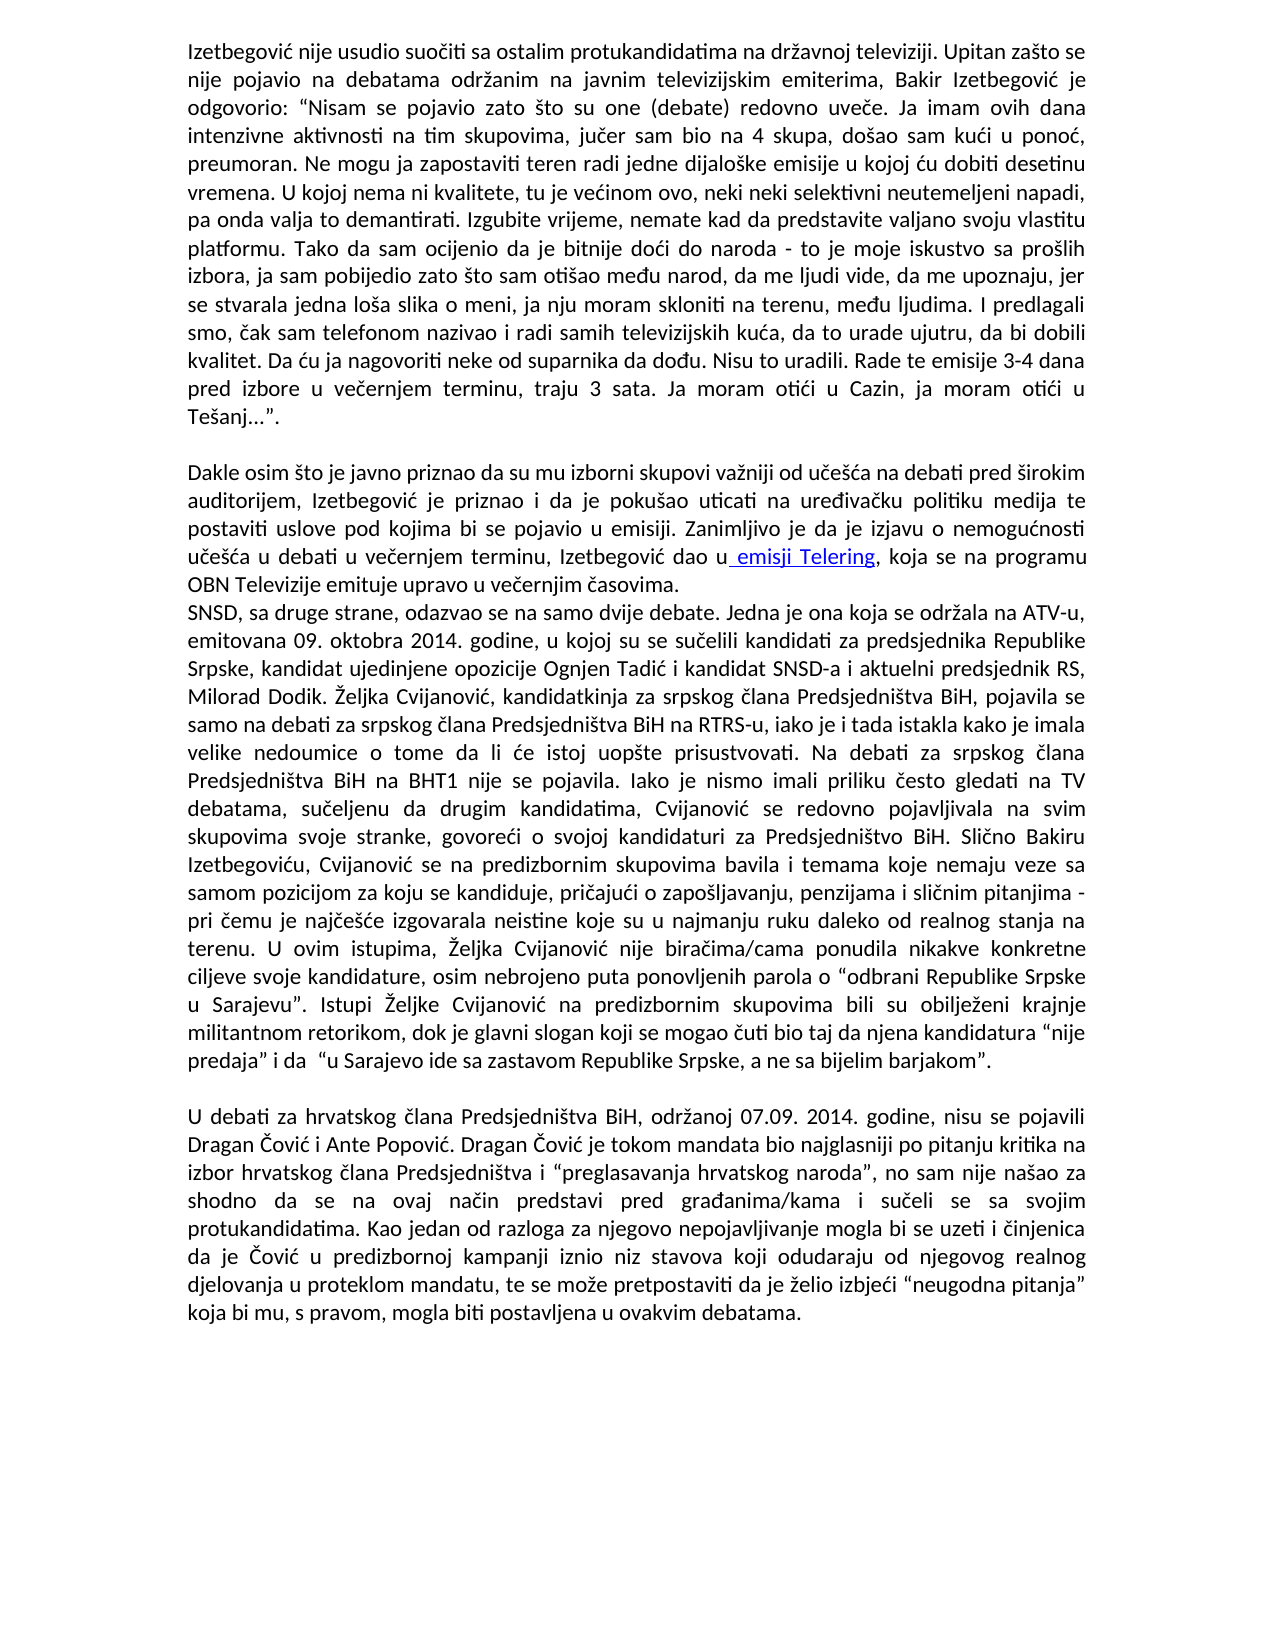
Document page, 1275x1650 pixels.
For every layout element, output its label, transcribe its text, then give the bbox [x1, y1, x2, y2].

text SNSD, sa druge strane, odazvao se na samo dvije debate. Jedna je ona koja se održala na ATV-u, emitovana 09. oktobra 2014. godine, u kojoj su se sučelili kandidati za predsjednika Republike Srpske, kandidat ujedinjene opozicije Ognjen Tadić i kandidat SNSD-a i aktuelni predsjednik RS, Milorad Dodik. Željka Cvijanović, kandidatkinja za srpskog člana Predsjedništva BiH, pojavila se samo na debati za srpskog člana Predsjedništva BiH na RTRS-u, iako je i tada istakla kako je imala velike nedoumice o tome da li će istoj uopšte prisustvovati. Na debati za srpskog člana Predsjedništva BiH na BHT1 nije se pojavila. Iako je nismo imali priliku često gledati na TV debatama, sučeljenu da drugim kandidatima, Cvijanović se redovno pojavljivala na svim skupovima svoje stranke, govoreći o svojoj kandidaturi za Predsjedništvo BiH. Slično Bakiru Izetbegoviću, Cvijanović se na predizbornim skupovima bavila i temama koje nemaju veze sa samom pozicijom za koju se kandiduje, pričajući o zapošljavanju, penzijama i sličnim pitanjima - pri čemu je najčešće izgovarala neistine koje su u najmanju ruku daleko od realnog stanja na terenu. U ovim istupima, Željka Cvijanović nije biračima/cama ponudila nikakve konkretne ciljeve svoje kandidature, osim nebrojeno puta ponovljenih parola o “odbrani Republike Srpske u Sarajevu”. Istupi Željke Cvijanović na predizbornim skupovima bili su obilježeni krajnje militantnom retorikom, dok je glavni slogan koji se mogao čuti bio taj da njena kandidatura “nije predaja” i da “u Sarajevo ide sa zastavom Republike Srpske, a ne sa bijelim barjakom”. [187, 598, 1087, 1074]
text Dakle osim što je javno priznao da su mu izborni skupovi važniji od učešća na debati pred širokim auditorijem, Izetbegović je priznao i da je pokušao uticati na uređivačku politiku medija te postaviti uslove pod kojima bi se pojavio u emisiji. Zanimljivo je da je izjavu o nemogućnosti učešća u debati u večernjem terminu, Izetbegović dao u emisji Telering, koja se na programu OBN Televizije emituje upravo u večernjim časovima. [187, 458, 1087, 598]
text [187, 37, 1087, 430]
text U debati za hrvatskog člana Predsjedništva BiH, održanoj 07.09. 2014. godine, nisu se pojavili Dragan Čović i Ante Popović. Dragan Čović je tokom mandata bio najglasniji po pitanju kritika na izbor hrvatskog člana Predsjedništva i “preglasavanja hrvatskog naroda”, no sam nije našao za shodno da se na ovaj način predstavi pred građanima/kama i sučeli se sa svojim protukandidatima. Kao jedan od razloga za njegovo nepojavljivanje mogla bi se uzeti i činjenica da je Čović u predizbornoj kampanji iznio niz stavova koji odudaraju od njegovog realnog djelovanja u proteklom mandatu, te se može pretpostaviti da je želio izbjeći “neugodna pitanja” koja bi mu, s pravom, mogla biti postavljena u ovakvim debatama. [187, 1102, 1087, 1326]
